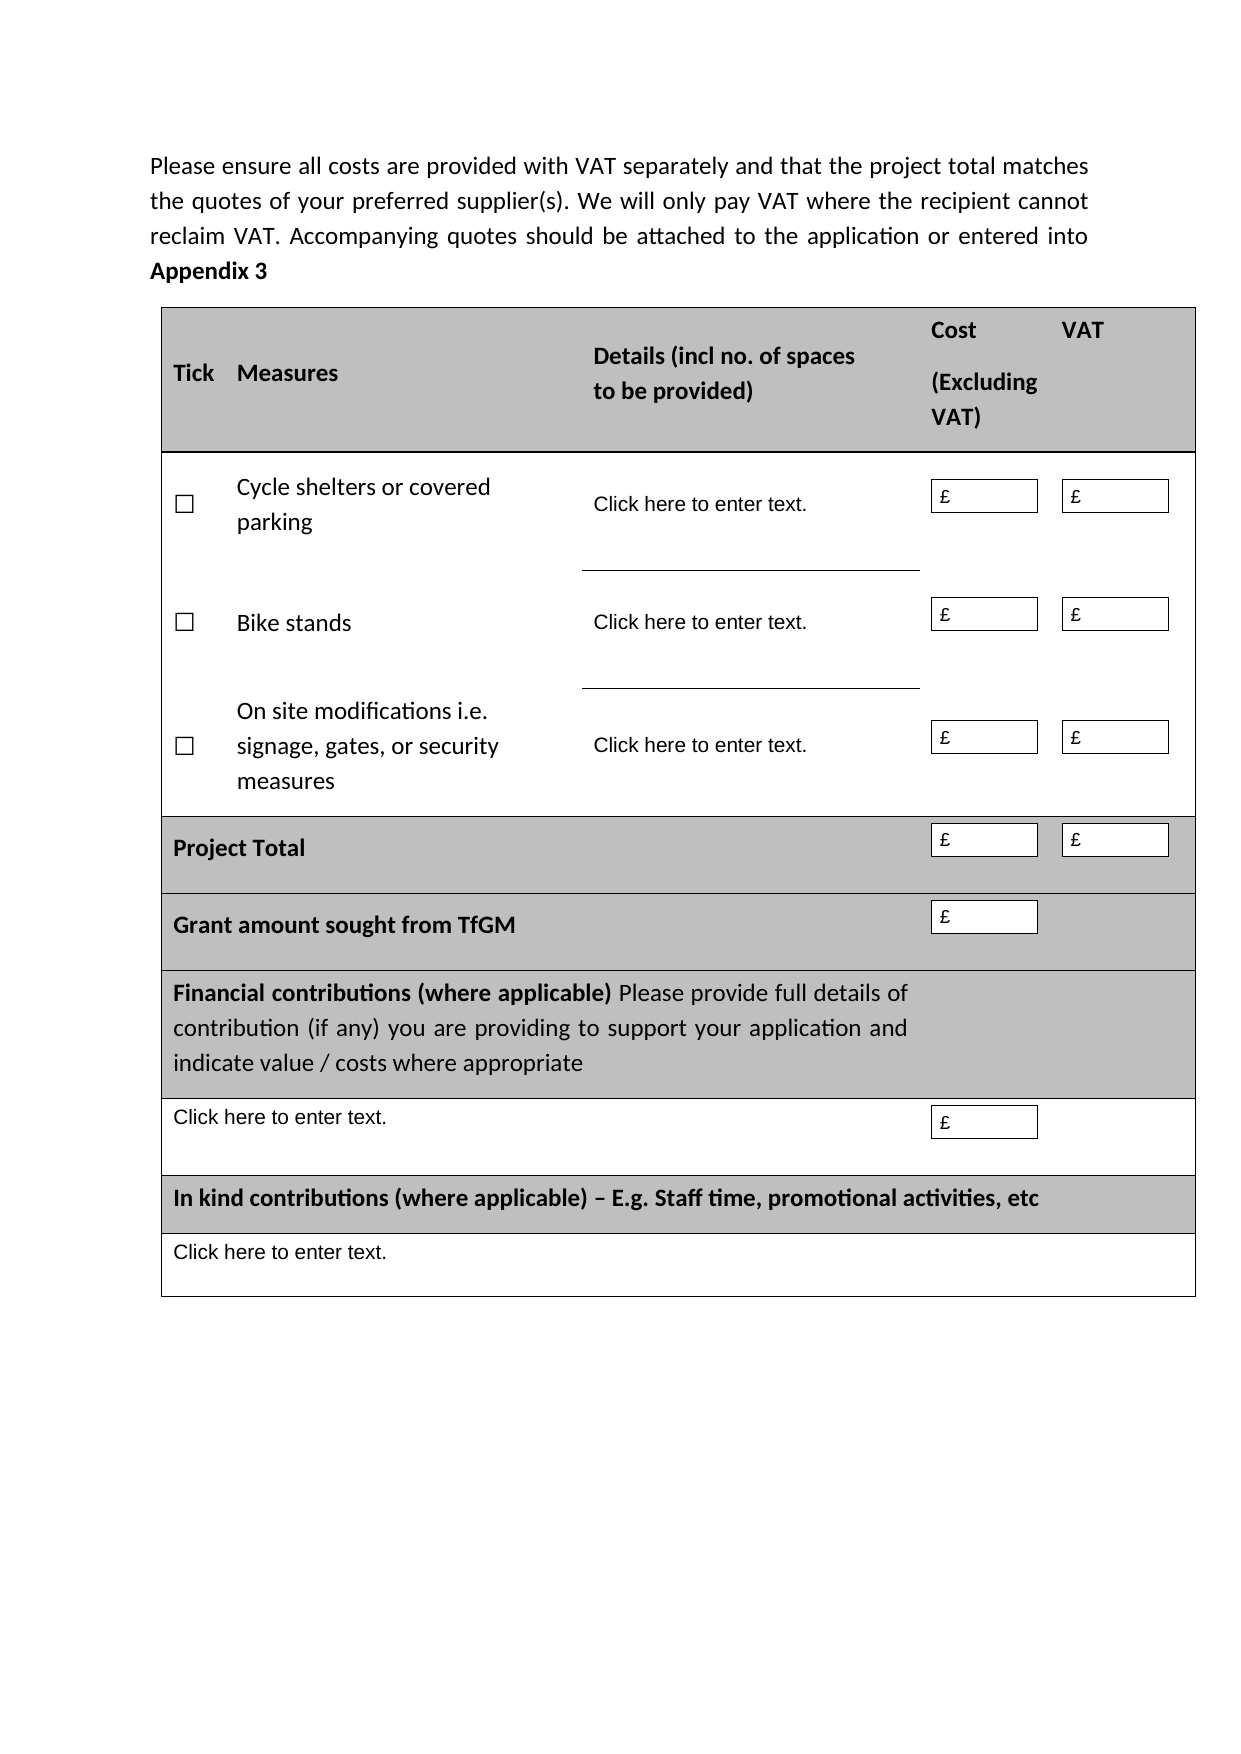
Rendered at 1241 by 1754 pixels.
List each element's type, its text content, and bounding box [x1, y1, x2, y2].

table_cell [1050, 570, 1195, 688]
table_cell [920, 971, 1195, 1098]
table_header Measures [225, 308, 582, 451]
table_cell [1050, 894, 1195, 970]
table_header Tick [162, 308, 225, 451]
table_cell [582, 894, 920, 970]
table_cell Financial contributions (where applicable) Please provide full details of contribution (if any) you are providing to support your application and indicate value / costs where appropriate [162, 971, 920, 1098]
table_header VAT [1050, 308, 1195, 451]
table_cell [920, 688, 1050, 816]
table_cell [1050, 817, 1195, 893]
table_cell [1050, 453, 1195, 569]
table_cell [920, 817, 1050, 893]
table_cell In kind contributions (where applicable) – E.g. Staff time, promotional activities, etc [162, 1176, 1195, 1233]
table_cell [920, 453, 1050, 569]
table_cell Bike stands [225, 570, 582, 688]
table_cell [162, 688, 225, 816]
table_cell Cycle shelters or covered parking [225, 453, 582, 569]
table_cell [582, 817, 920, 893]
table_header Details (incl no. of spaces to be provided) [582, 308, 920, 451]
table_cell [162, 570, 225, 688]
table_cell [162, 453, 225, 569]
table_cell Project Total [162, 817, 582, 893]
table_cell On site modifications i.e. signage, gates, or security measures [225, 688, 582, 816]
table_cell [920, 570, 1050, 688]
table_cell [920, 1099, 1195, 1175]
table_cell [920, 894, 1050, 970]
table_cell [1050, 688, 1195, 816]
text Please ensure all costs are provided with VAT separately and that the project total matches the quotes of your preferred supplier(s). We will only pay VAT where the recipient cannot reclaim VAT. Accompanying quotes should be attached to the application or entered into Appendix 3 [150, 150, 1090, 286]
table_cell Grant amount sought from TfGM [162, 894, 582, 970]
table_header Cost (Excluding VAT) [920, 308, 1050, 451]
